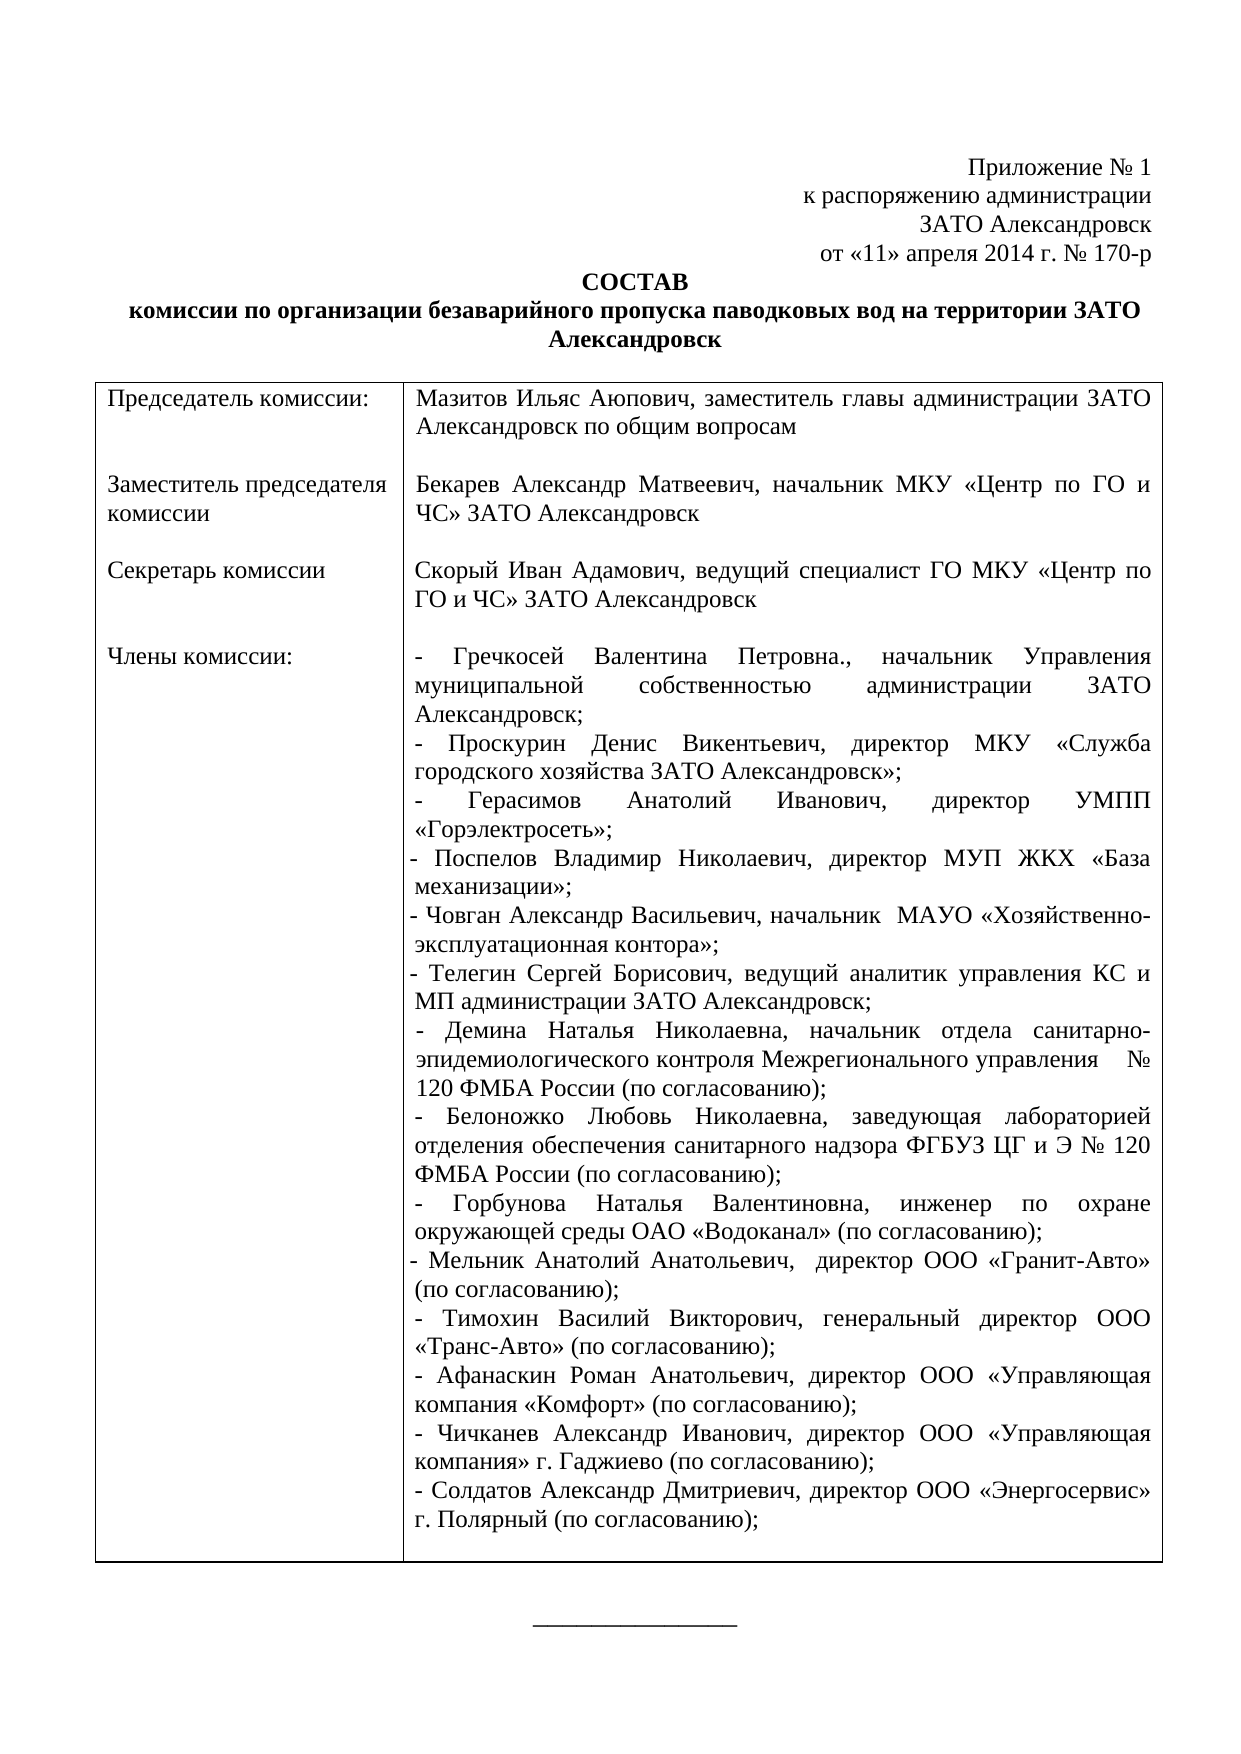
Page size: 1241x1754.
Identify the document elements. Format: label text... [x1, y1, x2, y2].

text к распоряжению администрации [118, 180, 1152, 209]
text Приложение № 1 [118, 152, 1152, 180]
text ______________ [118, 1596, 1152, 1629]
table_header Мазитов Ильяс Аюпович, заместитель главы администрации ЗАТО Александровск по общим вопросам Бекарев Александр Матвеевич, начальник МКУ «Центр по ГО и ЧС» ЗАТО Александровск Скорый Иван Адамович, ведущий специалист ГО МКУ «Центр по ГО и ЧС» ЗАТО Александровск - Гречкосей Валентина Петровна., начальник Управления муниципальной собственностью администрации ЗАТО Александровск; - Проскурин Денис Викентьевич, директор МКУ «Служба городского хозяйства ЗАТО Александровск»; - Герасимов Анатолий Иванович, директор УМПП «Горэлектросеть»; - Поспелов Владимир Николаевич, директор МУП ЖКХ «База механизации»; - Човган Александр Васильевич, начальник МАУО «Хозяйственно-эксплуатационная контора»; - Телегин Сергей Борисович, ведущий аналитик управления КС и МП администрации ЗАТО Александровск; - Демина Наталья Николаевна, начальник отдела санитарно-эпидемиологического контроля Межрегионального управления № 120 ФМБА России (по согласованию); - Белоножко Любовь Николаевна, заведующая лабораторией отделения обеспечения санитарного надзора ФГБУЗ ЦГ и Э № 120 ФМБА России (по согласованию); - Горбунова Наталья Валентиновна, инженер по охране окружающей среды ОАО «Водоканал» (по согласованию); - Мельник Анатолий Анатольевич, директор ООО «Гранит-Авто» (по согласованию); - Тимохин Василий Викторович, генеральный директор ООО «Транс-Авто» (по согласованию); - Афанаскин Роман Анатольевич, директор ООО «Управляющая компания «Комфорт» (по согласованию); - Чичканев Александр Иванович, директор ООО «Управляющая компания» г. Гаджиево (по согласованию); - Солдатов Александр Дмитриевич, директор ООО «Энергосервис» г. Полярный (по согласованию); [404, 383, 1162, 1561]
text ЗАТО Александровск [118, 209, 1152, 238]
text СОСТАВ [118, 267, 1152, 295]
text комиссии по организации безаварийного пропуска паводковых вод на территории ЗАТО Александровск [118, 295, 1152, 353]
table_header Председатель комиссии: Заместитель председателя комиссии Секретарь комиссии Члены комиссии: [96, 383, 403, 1561]
text от «11» апреля 2014 г. № 170-р [118, 238, 1152, 267]
